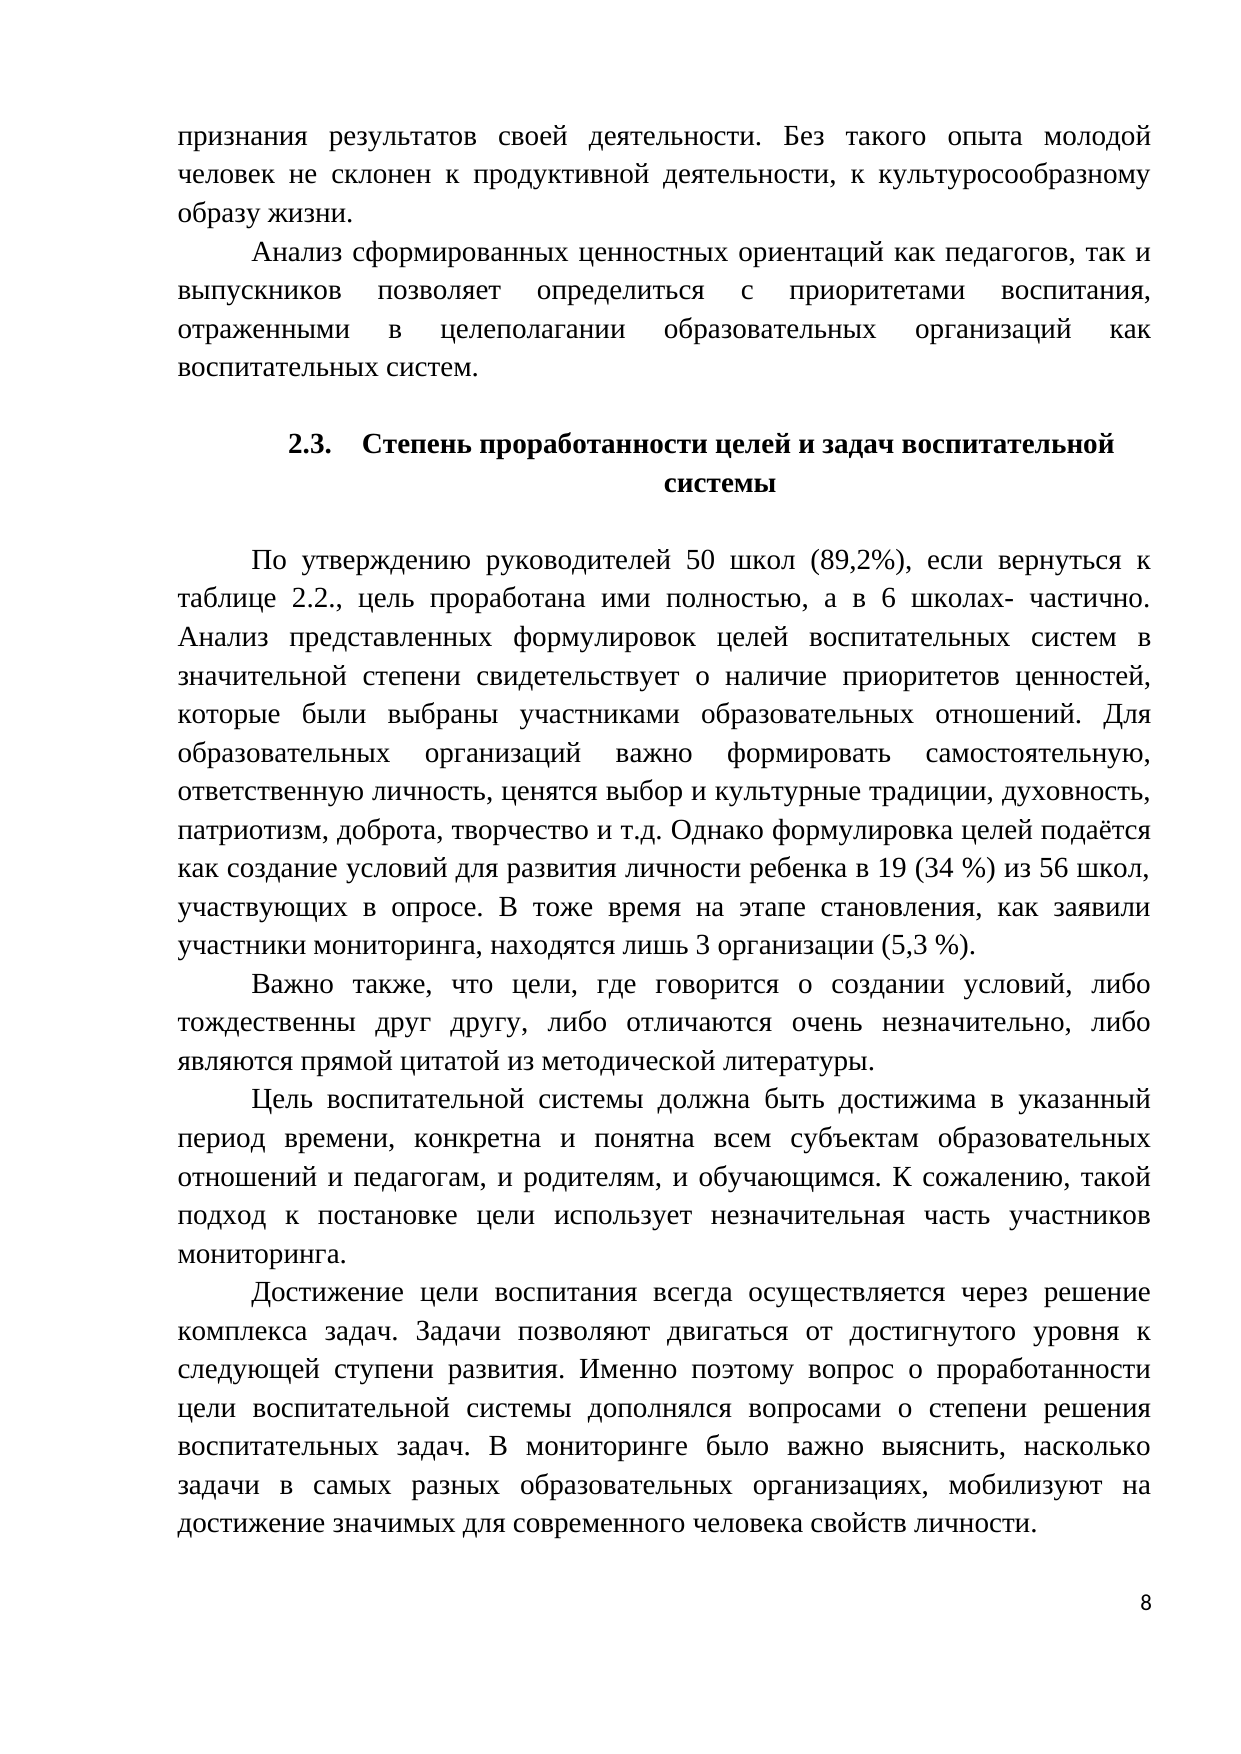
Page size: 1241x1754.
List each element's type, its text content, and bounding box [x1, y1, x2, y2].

text Анализ сформированных ценностных ориентаций как педагогов, так и выпускников позволяет определиться с приоритетами воспитания, отраженными в целеполагании образовательных организаций как воспитательных систем. [177, 234, 1152, 383]
text Важно также, что цели, где говорится о создании условий, либо тождественны друг другу, либо отличаются очень незначительно, либо являются прямой цитатой из методической литературы. [177, 966, 1152, 1077]
text По утверждению руководителей 50 школ (89,2%), если вернуться к таблице 2.2., цель проработана ими полностью, а в 6 школах- частично. Анализ представленных формулировок целей воспитательных систем в значительной степени свидетельствует о наличие приоритетов ценностей, которые были выбраны участниками образовательных отношений. Для образовательных организаций важно формировать самостоятельную, ответственную личность, ценятся выбор и культурные традиции, духовность, патриотизм, доброта, творчество и т.д. Однако формулировка целей подаётся как создание условий для развития личности ребенка в 19 (34 %) из 56 школ, участвующих в опросе. В тоже время на этапе становления, как заявили участники мониторинга, находятся лишь 3 организации (5,3 %). [177, 542, 1152, 961]
list Степень проработанности целей и задач воспитательной системы [251, 426, 1152, 498]
text Цель воспитательной системы должна быть достижима в указанный период времени, конкретна и понятна всем субъектам образовательных отношений и педагогам, и родителям, и обучающимся. К сожалению, такой подход к постановке цели использует незначительная часть участников мониторинга. [177, 1082, 1152, 1269]
text Достижение цели воспитания всегда осуществляется через решение комплекса задач. Задачи позволяют двигаться от достигнутого уровня к следующей ступени развития. Именно поэтому вопрос о проработанности цели воспитательной системы дополнялся вопросами о степени решения воспитательных задач. В мониторинге было важно выяснить, насколько задачи в самых разных образовательных организациях, мобилизуют на достижение значимых для современного человека свойств личности. [177, 1274, 1152, 1539]
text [177, 118, 1152, 229]
